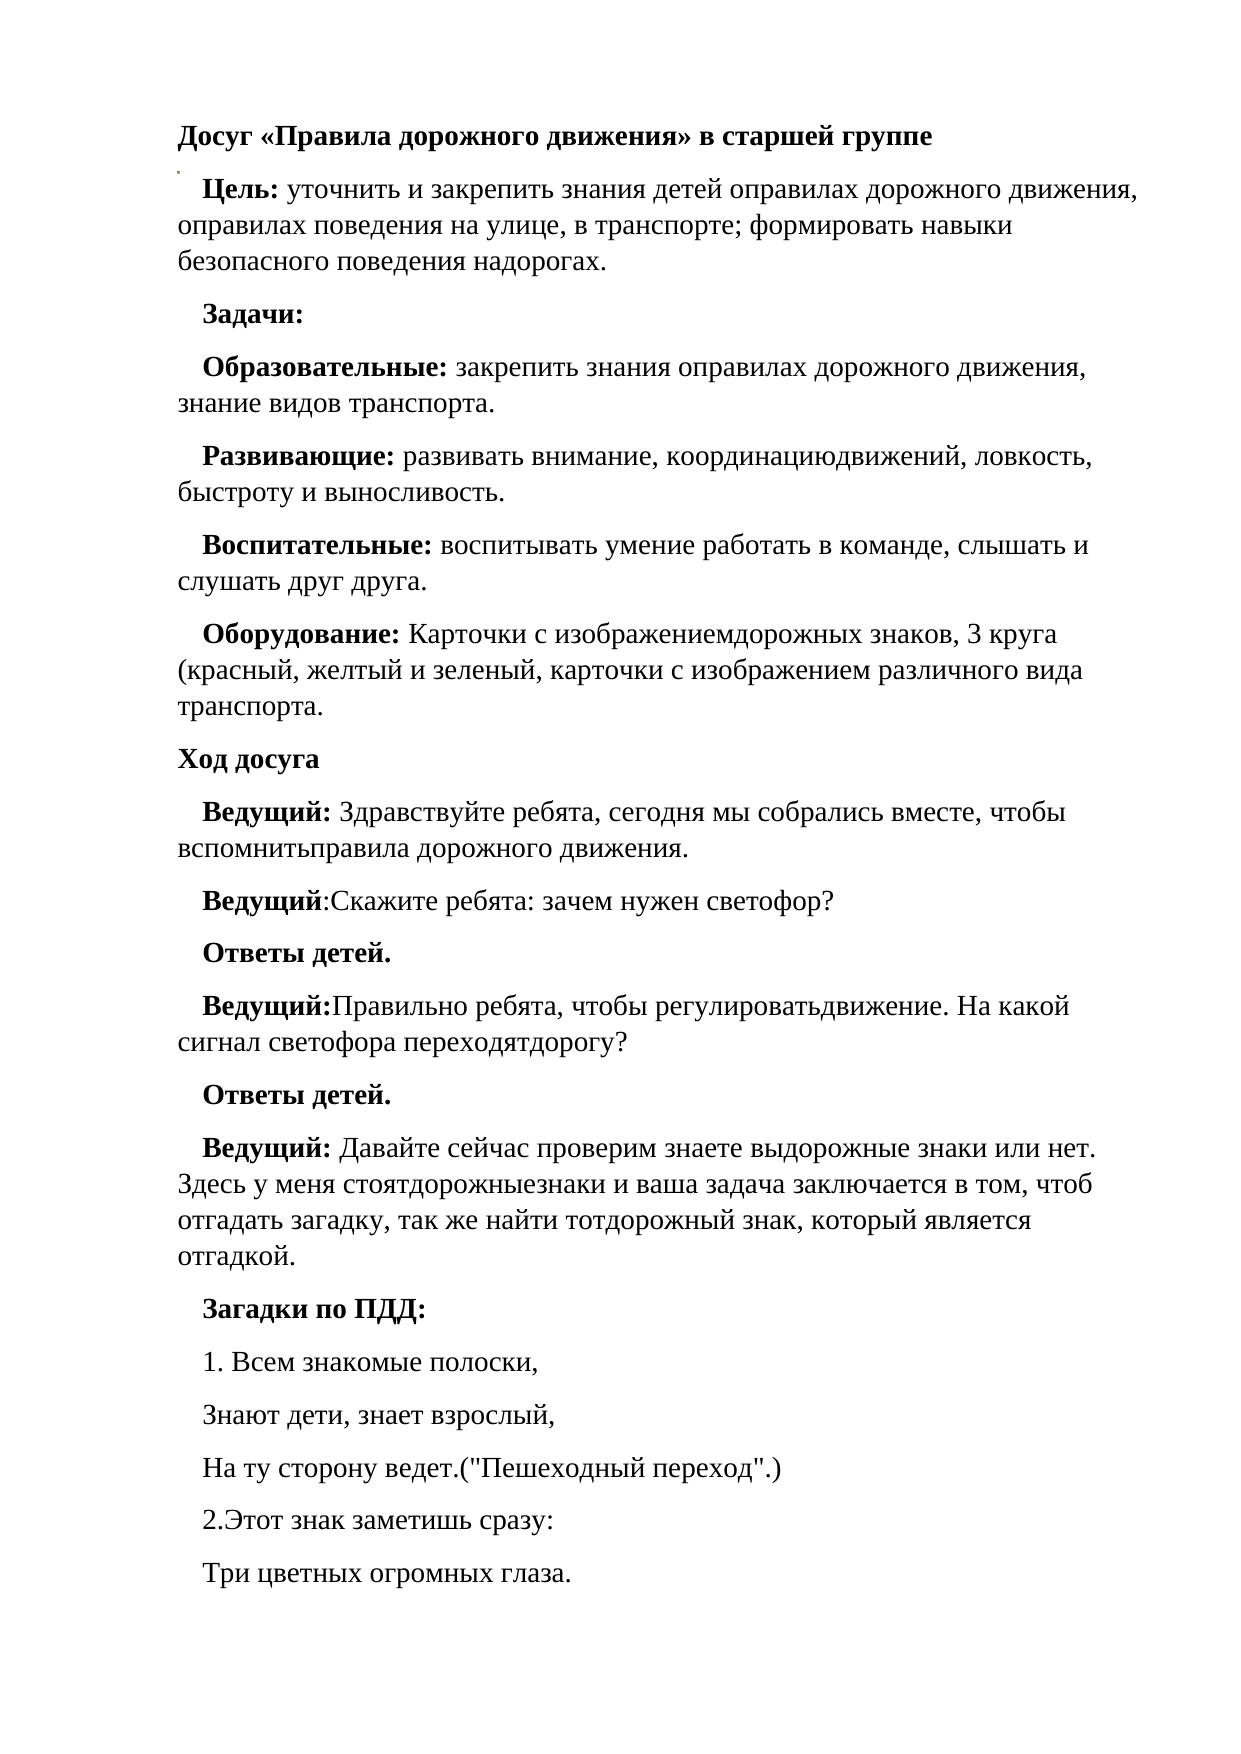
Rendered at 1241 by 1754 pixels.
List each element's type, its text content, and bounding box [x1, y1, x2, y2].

text Ведущий: Давайте сейчас проверим знаете выдорожные знаки или нет. Здесь у меня стоятдорожныезнаки и ваша задача заключается в том, чтоб отгадать загадку, так же найти тотдорожный знак, который является отгадкой. [177, 1130, 1152, 1272]
text 1. Всем знакомые полоски, [177, 1344, 1152, 1378]
text Цель: уточнить и закрепить знания детей оправилах дорожного движения, оправилах поведения на улице, в транспорте; формировать навыки безопасного поведения надорогах. [177, 171, 1152, 277]
text Ответы детей. [177, 1077, 1152, 1111]
text Развивающие: развивать внимание, координациюдвижений, ловкость, быстроту и выносливость. [177, 438, 1152, 507]
text 2.Этот знак заметишь сразу: [177, 1502, 1152, 1536]
text Ведущий: Здравствуйте ребята, сегодня мы собрались вместе, чтобы вспомнитьправила дорожного движения. [177, 794, 1152, 863]
text Задачи: [177, 296, 1152, 329]
text Знают дети, знает взрослый, [177, 1397, 1152, 1430]
text Досуг «Правила дорожного движения» в старшей группе [177, 118, 1152, 152]
text На ту сторону ведет.("Пешеходный переход".) [177, 1450, 1152, 1483]
text Оборудование: Карточки с изображениемдорожных знаков, 3 круга (красный, желтый и зеленый, карточки с изображением различного вида транспорта. [177, 616, 1152, 722]
text Ведущий:Правильно ребята, чтобы регулироватьдвижение. На какой сигнал светофора переходятдорогу? [177, 988, 1152, 1058]
text Ведущий:Скажите ребята: зачем нужен светофор? [177, 883, 1152, 916]
text Образовательные: закрепить знания оправилах дорожного движения, знание видов транспорта. [177, 349, 1152, 418]
text Воспитательные: воспитывать умение работать в команде, слышать и слушать друг друга. [177, 527, 1152, 596]
text Ход досуга [177, 741, 1152, 774]
text Загадки по ПДД: [177, 1291, 1152, 1325]
text Три цветных огромных глаза. [177, 1555, 1152, 1589]
text Ответы детей. [177, 935, 1152, 969]
